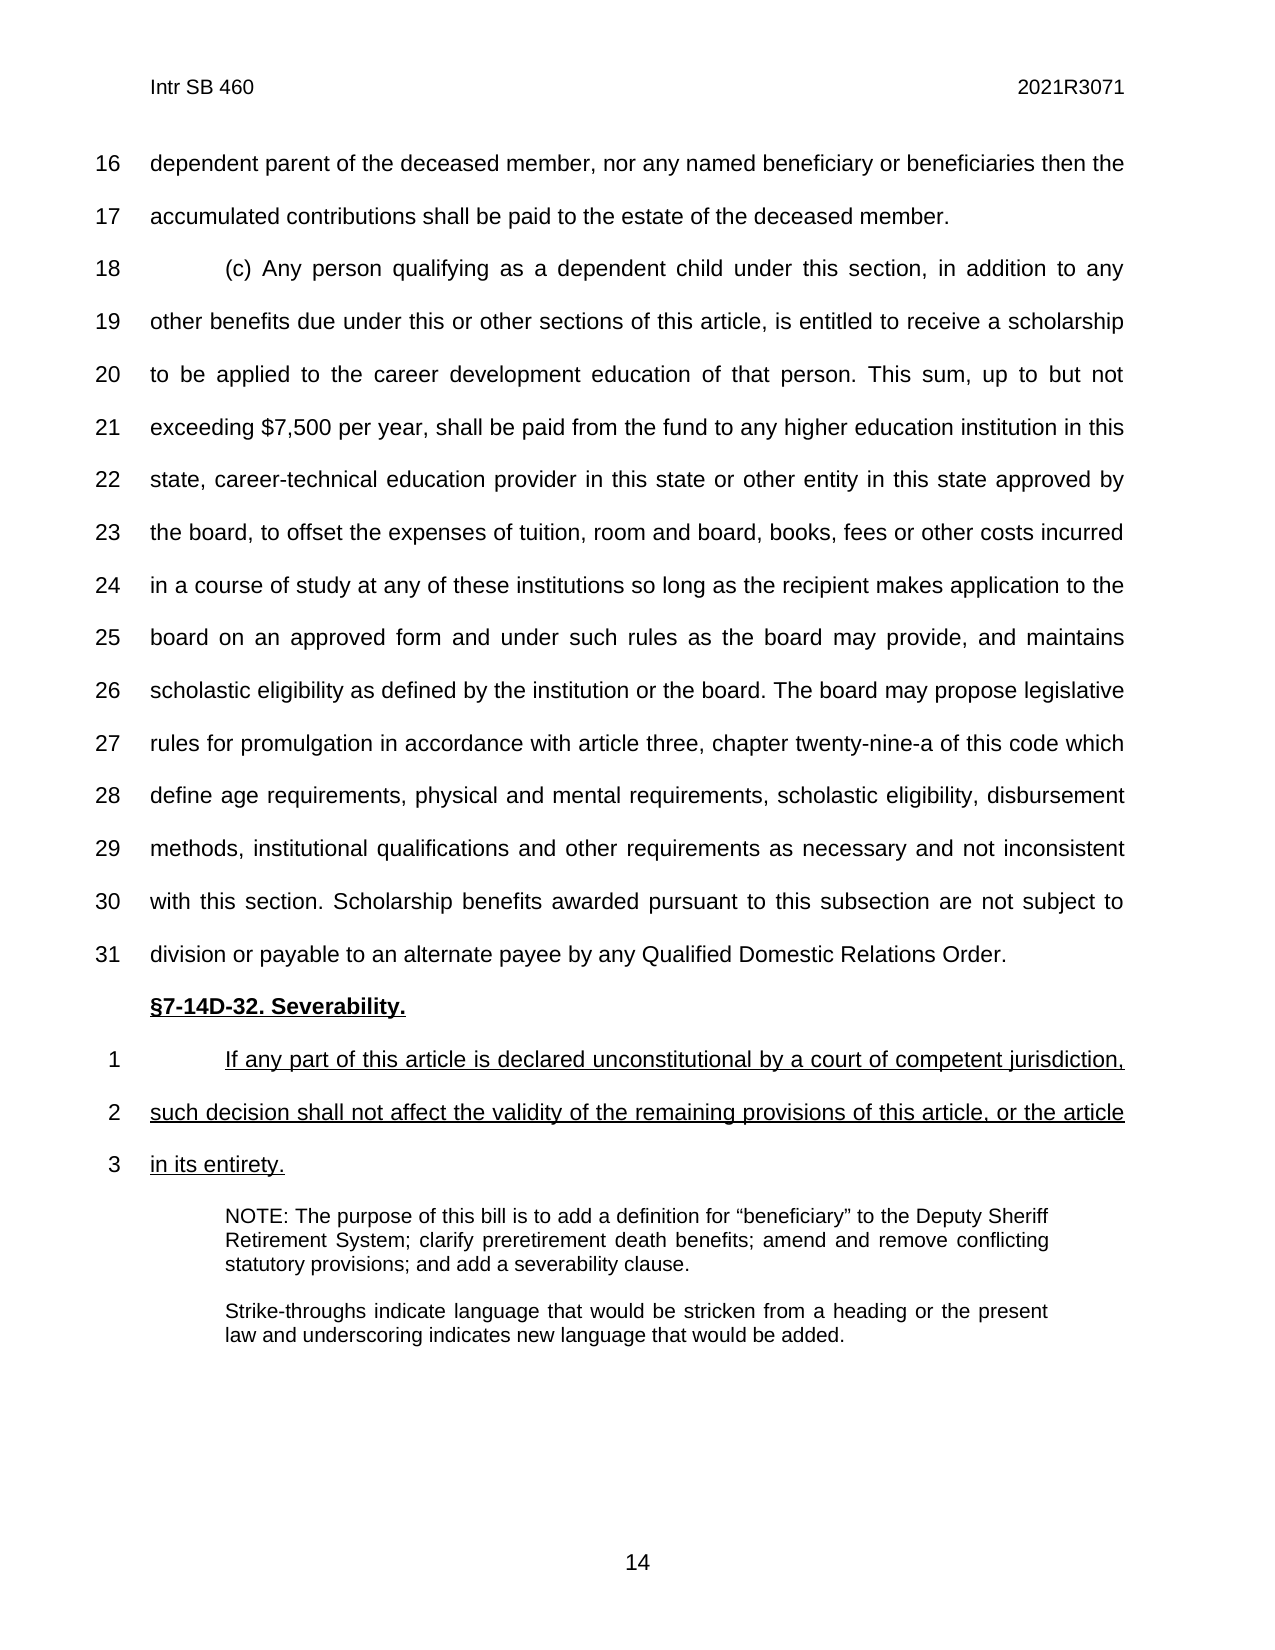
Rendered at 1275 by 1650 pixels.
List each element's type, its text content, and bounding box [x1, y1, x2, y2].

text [150, 150, 1125, 229]
text (c) Any person qualifying as a dependent child under this section, in addition to any other benefits due under this or other sections of this article, is entitled to receive a scholarship to be applied to the career development education of that person. This sum, up to but not exceeding $7,500 per year, shall be paid from the fund to any higher education institution in this state, career-technical education provider in this state or other entity in this state approved by the board, to offset the expenses of tuition, room and board, books, fees or other costs incurred in a course of study at any of these institutions so long as the recipient makes application to the board on an approved form and under such rules as the board may provide, and maintains scholastic eligibility as defined by the institution or the board. The board may propose legislative rules for promulgation in accordance with article three, chapter twenty-nine-a of this code which define age requirements, physical and mental requirements, scholastic eligibility, disbursement methods, institutional qualifications and other requirements as necessary and not inconsistent with this section. Scholarship benefits awarded pursuant to this subsection are not subject to division or payable to an alternate payee by any Qualified Domestic Relations Order. [150, 255, 1125, 967]
subtitle §7-14D-32. Severability. [150, 993, 1125, 1020]
text If any part of this article is declared unconstitutional by a court of competent jurisdiction, such decision shall not affect the validity of the remaining provisions of this article, or the article in its entirety. [150, 1123, 1125, 1178]
text NOTE: The purpose of this bill is to add a definition for “beneficiary” to the Deputy Sheriff Retirement System; clarify preretirement death benefits; amend and remove conflicting statutory provisions; and add a severability clause. [225, 1204, 1050, 1276]
text Strike-throughs indicate language that would be stricken from a heading or the present law and underscoring indicates new language that would be added. [225, 1299, 1050, 1347]
text If any part of this article is declared unconstitutional by a court of competent jurisdiction, such decision shall not affect the validity of the remaining provisions of this article, or the article in its entirety. [150, 1046, 1125, 1121]
